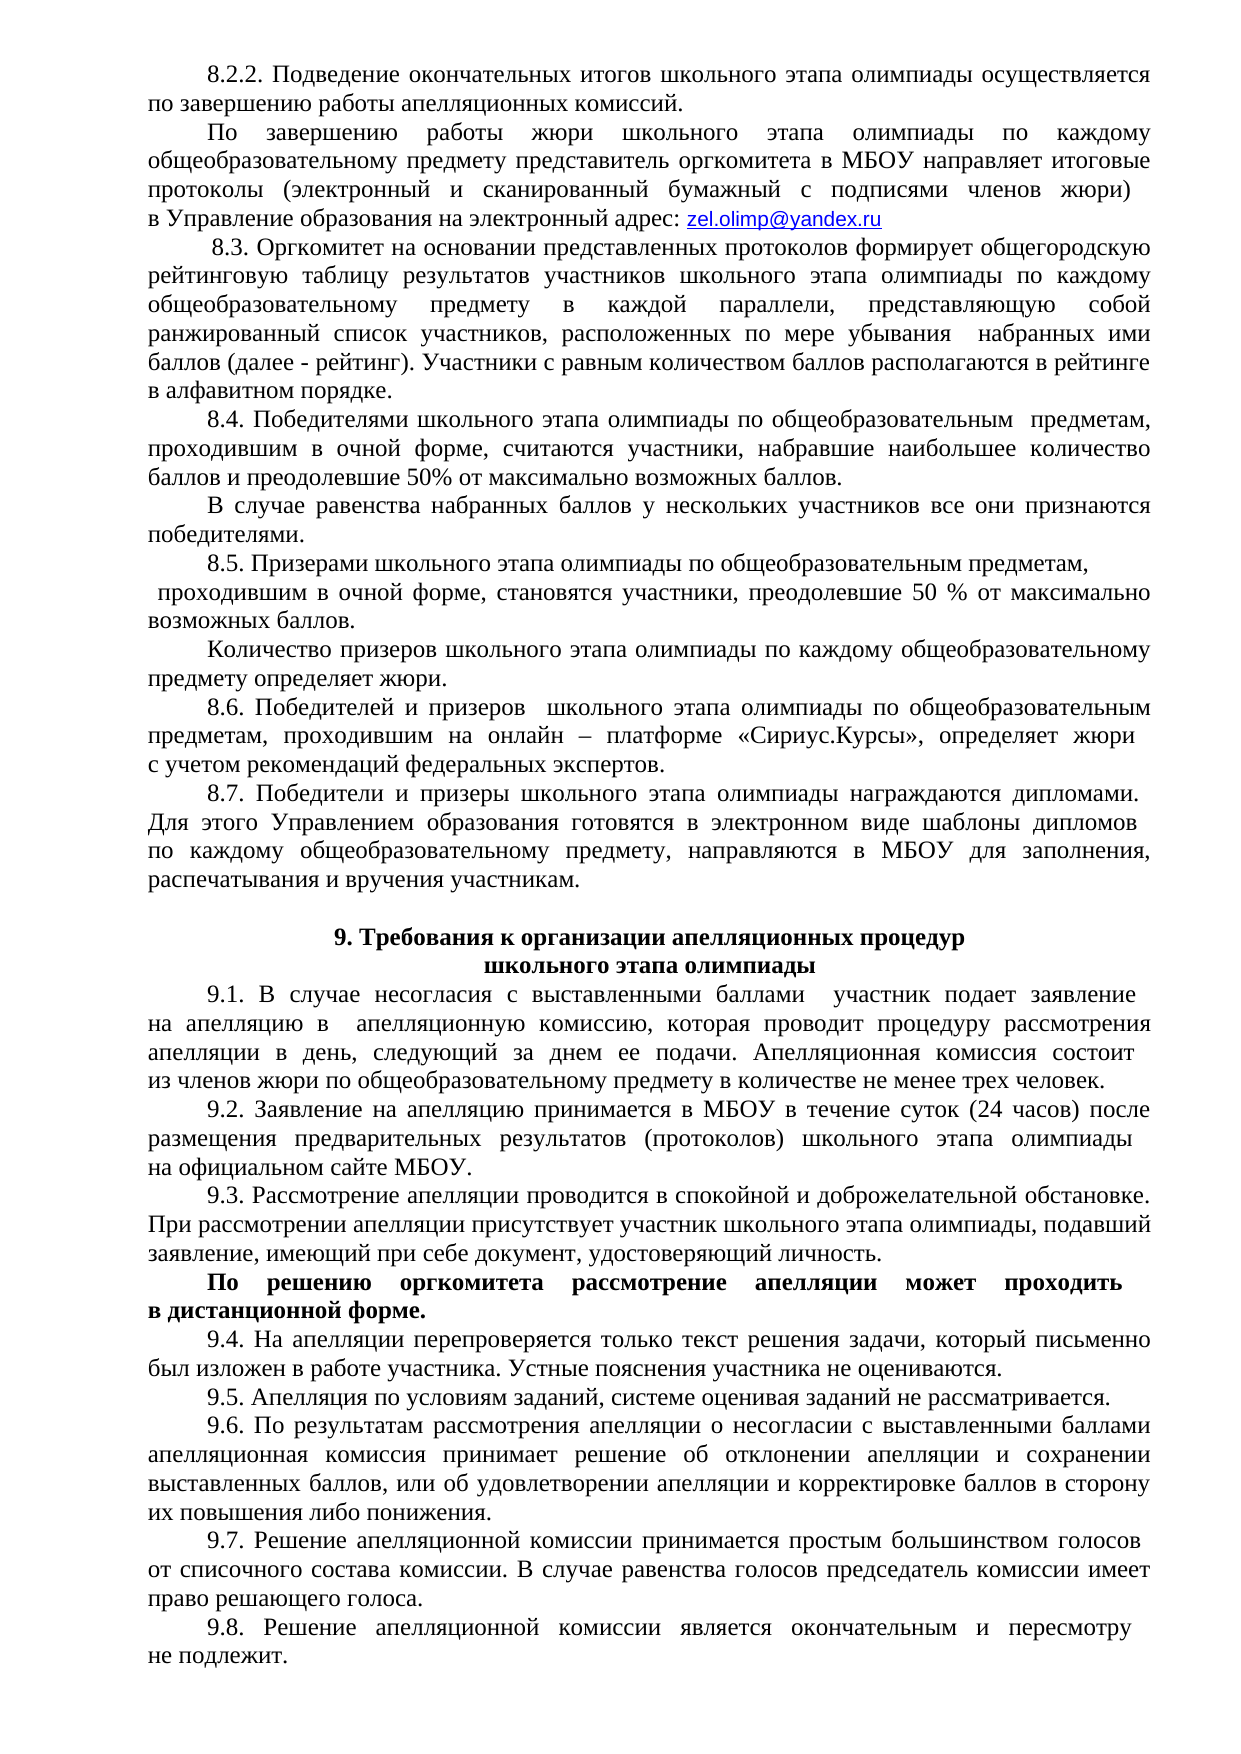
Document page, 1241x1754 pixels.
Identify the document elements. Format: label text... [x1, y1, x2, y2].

text По завершению работы жюри школьного этапа олимпиады по каждому общеобразовательному предмету представитель оргкомитета в МБОУ направляет итоговые протоколы (электронный и сканированный бумажный с подписями членов жюри) в Управление образования на электронный адрес: zel.olimp@yandex.ru [148, 117, 1152, 232]
text 8.4. Победителями школьного этапа олимпиады по общеобразовательным предметам, проходившим в очной форме, считаются участники, набравшие наибольшее количество баллов и преодолевшие 50% от максимально возможных баллов. [148, 404, 1152, 490]
text 9.4. На апелляции перепроверяется только текст решения задачи, который письменно был изложен в работе участника. Устные пояснения участника не оцениваются. [148, 1324, 1152, 1382]
text 9.7. Решение апелляционной комиссии принимается простым большинством голосов от списочного состава комиссии. В случае равенства голосов председатель комиссии имеет право решающего голоса. [148, 1525, 1152, 1612]
text По решению оргкомитета рассмотрение апелляции может проходить в дистанционной форме. [148, 1267, 1152, 1324]
text 8.5. Призерами школьного этапа олимпиады по общеобразовательным предметам, [148, 548, 1152, 577]
text 8.7. Победители и призеры школьного этапа олимпиады награждаются дипломами. Для этого Управлением образования готовятся в электронном виде шаблоны дипломов по каждому общеобразовательному предмету, направляются в МБОУ для заполнения, распечатывания и вручения участникам. [148, 778, 1152, 893]
text 9. Требования к организации апелляционных процедур [148, 922, 1152, 950]
text 9.8. Решение апелляционной комиссии является окончательным и пересмотру не подлежит. [148, 1612, 1152, 1669]
text 9.1. В случае несогласия с выставленными баллами участник подает заявление на апелляцию в апелляционную комиссию, которая проводит процедуру рассмотрения апелляции в день, следующий за днем ее подачи. Апелляционная комиссия состоит из членов жюри по общеобразовательному предмету в количестве не менее трех человек. [148, 979, 1152, 1094]
text школьного этапа олимпиады [148, 950, 1152, 979]
text В случае равенства набранных баллов у нескольких участников все они признаются победителями. [148, 490, 1152, 548]
text 9.2. Заявление на апелляцию принимается в МБОУ в течение суток (24 часов) после размещения предварительных результатов (протоколов) школьного этапа олимпиады на официальном сайте МБОУ. [148, 1094, 1152, 1180]
text проходившим в очной форме, становятся участники, преодолевшие 50 % от максимально возможных баллов. [148, 577, 1152, 634]
text 8.2.2. Подведение окончательных итогов школьного этапа олимпиады осуществляется по завершению работы апелляционных комиссий. [148, 59, 1152, 117]
text 8.6. Победителей и призеров школьного этапа олимпиады по общеобразовательным предметам, проходившим на онлайн – платформе «Сириус.Курсы», определяет жюри с учетом рекомендаций федеральных экспертов. [148, 692, 1152, 778]
text 8.3. Оргкомитет на основании представленных протоколов формирует общегородскую рейтинговую таблицу результатов участников школьного этапа олимпиады по каждому общеобразовательному предмету в каждой параллели, представляющую собой ранжированный список участников, расположенных по мере убывания набранных ими баллов (далее - рейтинг). Участники с равным количеством баллов располагаются в рейтинге в алфавитном порядке. [148, 232, 1152, 404]
text Количество призеров школьного этапа олимпиады по каждому общеобразовательному предмету определяет жюри. [148, 634, 1152, 692]
text 9.3. Рассмотрение апелляции проводится в спокойной и доброжелательной обстановке. При рассмотрении апелляции присутствует участник школьного этапа олимпиады, подавший заявление, имеющий при себе документ, удостоверяющий личность. [148, 1180, 1152, 1267]
text 9.5. Апелляция по условиям заданий, системе оценивая заданий не рассматривается. [148, 1382, 1152, 1410]
text 9.6. По результатам рассмотрения апелляции о несогласии с выставленными баллами апелляционная комиссия принимает решение об отклонении апелляции и сохранении выставленных баллов, или об удовлетворении апелляции и корректировке баллов в сторону их повышения либо понижения. [148, 1410, 1152, 1525]
